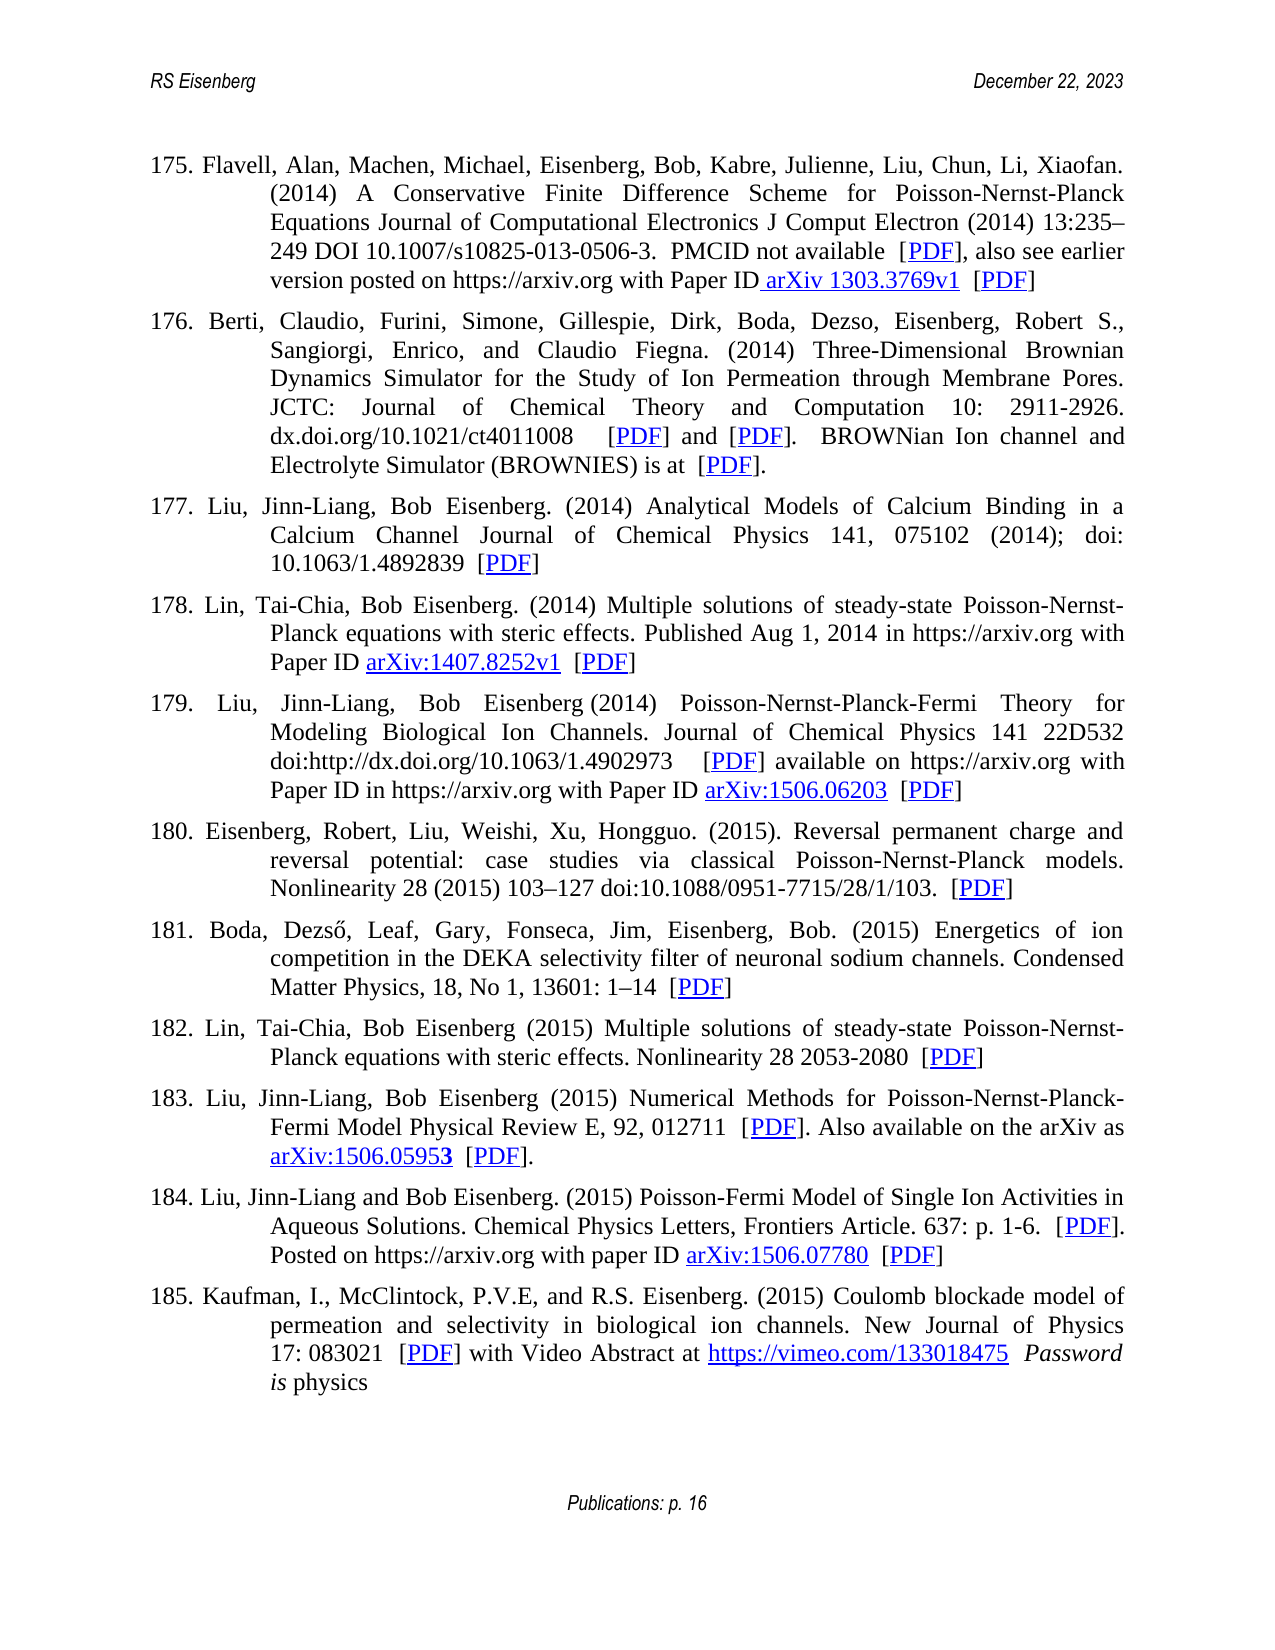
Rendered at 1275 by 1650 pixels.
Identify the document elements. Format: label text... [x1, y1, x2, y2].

text 176. Berti, Claudio, Furini, Simone, Gillespie, Dirk, Boda, Dezso, Eisenberg, Robert S., Sangiorgi, Enrico, and Claudio Fiegna. (2014) Three-Dimensional Brownian Dynamics Simulator for the Study of Ion Permeation through Membrane Pores. JCTC: Journal of Chemical Theory and Computation 10: 2911-2926. dx.doi.org/10.1021/ct4011008 [PDF] and [PDF]. BROWNian Ion channel and Electrolyte Simulator (BROWNIES) is at [PDF]. [150, 306, 1125, 478]
text 175. Flavell, Alan, Machen, Michael, Eisenberg, Bob, Kabre, Julienne, Liu, Chun, Li, Xiaofan. (2014) A Conservative Finite Difference Scheme for Poisson-Nernst-Planck Equations Journal of Computational Electronics J Comput Electron (2014) 13:235–249 DOI 10.1007/s10825-013-0506-3. PMCID not available [PDF], also see earlier version posted on https://arxiv.org with Paper ID arXiv 1303.3769v1 [PDF] [150, 150, 1125, 293]
text 180. Eisenberg, Robert, Liu, Weishi, Xu, Hongguo. (2015). Reversal permanent charge and reversal potential: case studies via classical Poisson-Nernst-Planck models. Nonlinearity 28 (2015) 103–127 doi:10.1088/0951-7715/28/1/103. [PDF] [150, 816, 1125, 902]
text 181. Boda, Dezső, Leaf, Gary, Fonseca, Jim, Eisenberg, Bob. (2015) Energetics of ion competition in the DEKA selectivity filter of neuronal sodium channels. Condensed Matter Physics, 18, No 1, 13601: 1–14 [PDF] [150, 915, 1125, 1001]
text 183. Liu, Jinn-Liang, Bob Eisenberg (2015) Numerical Methods for Poisson-Nernst-Planck-Fermi Model Physical Review E, 92, 012711 [PDF]. Also available on the arXiv as arXiv:1506.05953 [PDF]. [150, 1083, 1125, 1170]
text 178. Lin, Tai-Chia, Bob Eisenberg. (2014) Multiple solutions of steady-state Poisson-Nernst-Planck equations with steric effects. Published Aug 1, 2014 in https://arxiv.org with Paper ID arXiv:1407.8252v1 [PDF] [150, 590, 1125, 676]
text 185. Kaufman, I., McClintock, P.V.E, and R.S. Eisenberg. (2015) Coulomb blockade model of permeation and selectivity in biological ion channels. New Journal of Physics 17: 083021 [PDF] with Video Abstract at https://vimeo.com/133018475 Password is physics [150, 1281, 1125, 1396]
text 179. Liu, Jinn-Liang, Bob Eisenberg (2014) Poisson-Nernst-Planck-Fermi Theory for Modeling Biological Ion Channels. Journal of Chemical Physics 141 22D532 doi:http://dx.doi.org/10.1063/1.4902973 [PDF] available on https://arxiv.org with Paper ID in https://arxiv.org with Paper ID arXiv:1506.06203 [PDF] [150, 688, 1125, 803]
text 177. Liu, Jinn-Liang, Bob Eisenberg. (2014) Analytical Models of Calcium Binding in a Calcium Channel Journal of Chemical Physics 141, 075102 (2014); doi: 10.1063/1.4892839 [PDF] [150, 491, 1125, 577]
text 184. Liu, Jinn-Liang and Bob Eisenberg. (2015) Poisson-Fermi Model of Single Ion Activities in Aqueous Solutions. Chemical Physics Letters, Frontiers Article. 637: p. 1-6. [PDF]. Posted on https://arxiv.org with paper ID arXiv:1506.07780 [PDF] [150, 1182, 1125, 1268]
text 182. Lin, Tai-Chia, Bob Eisenberg (2015) Multiple solutions of steady-state Poisson-Nernst-Planck equations with steric effects. Nonlinearity 28 2053-2080 [PDF] [150, 1013, 1125, 1071]
